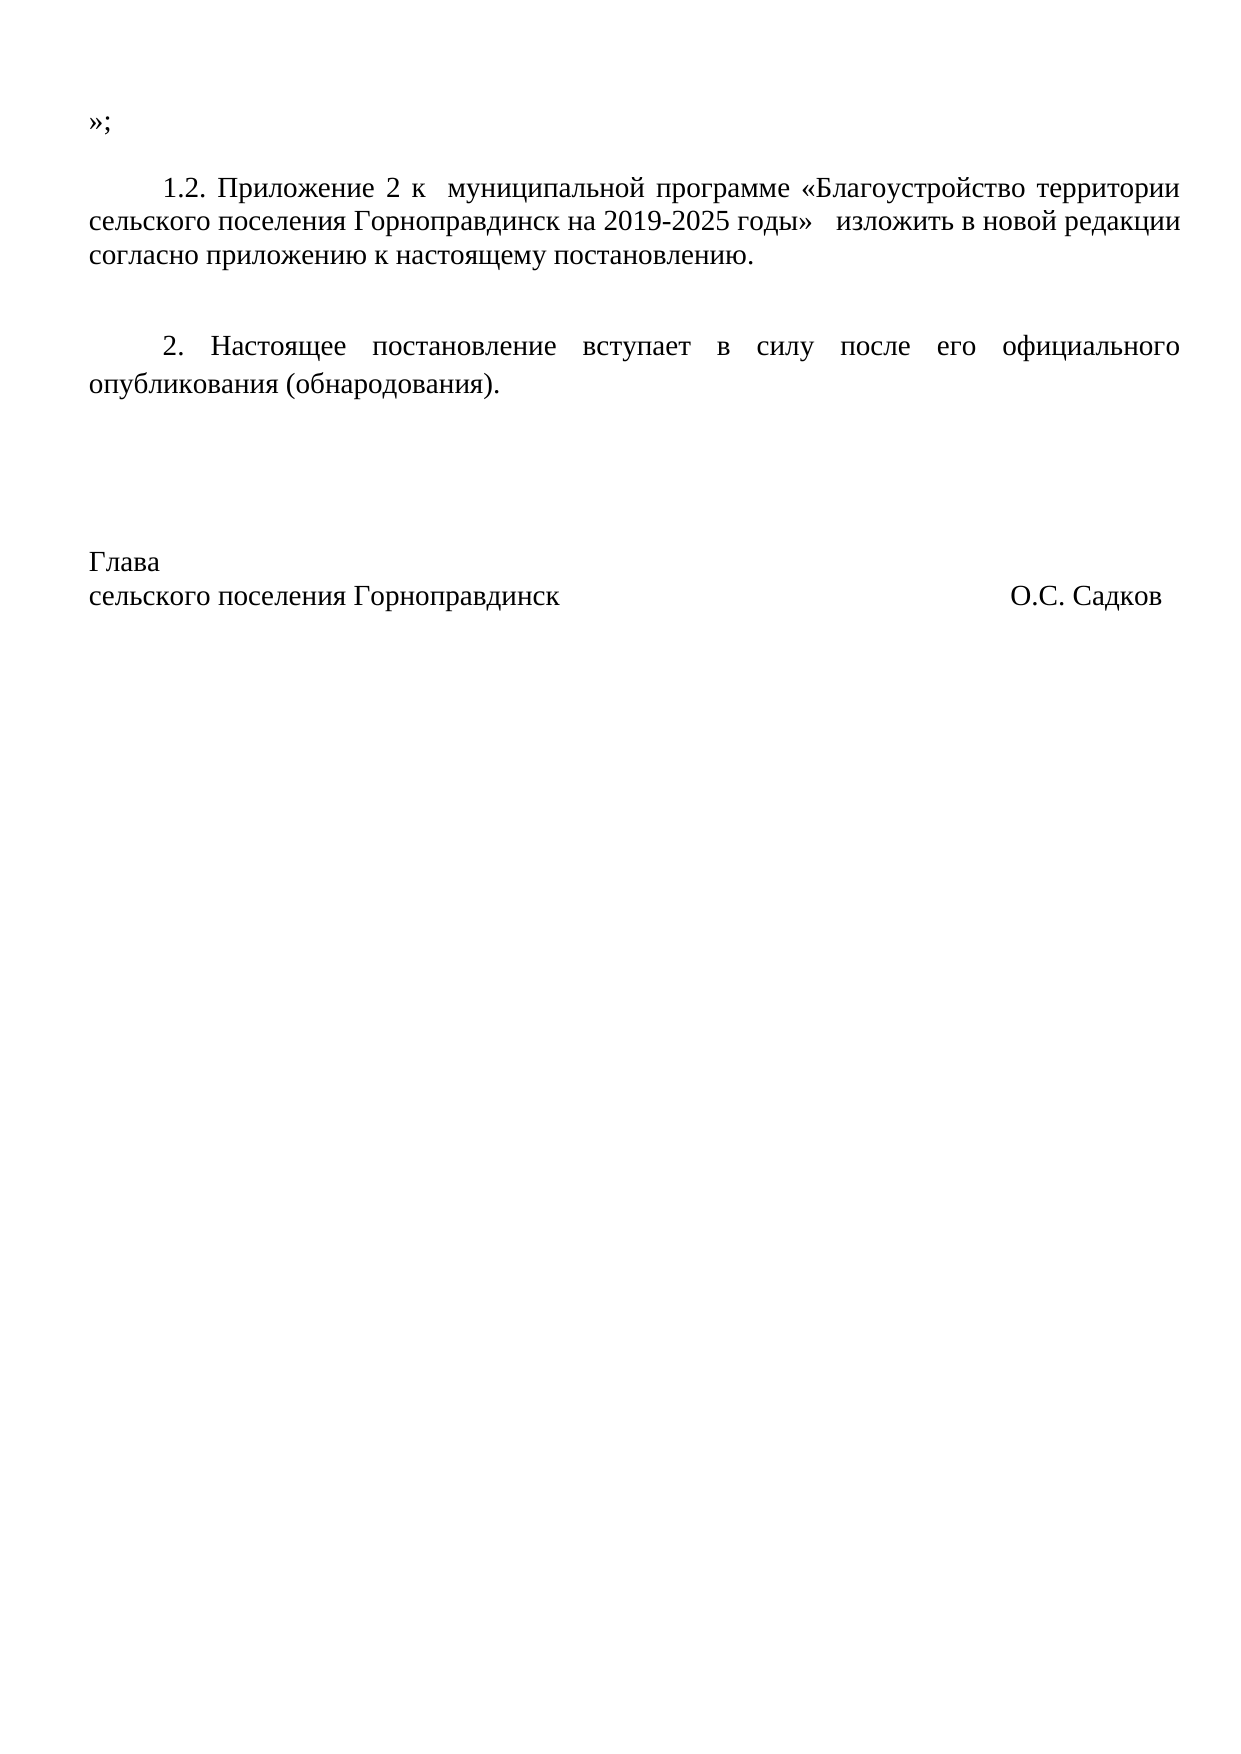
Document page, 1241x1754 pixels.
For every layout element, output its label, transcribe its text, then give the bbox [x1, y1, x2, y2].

text сельского поселения Горноправдинск О.С. Садков [89, 578, 1181, 612]
text »; [89, 103, 1181, 136]
text 1.2. Приложение 2 к муниципальной программе «Благоустройство территории сельского поселения Горноправдинск на 2019-2025 годы» изложить в новой редакции согласно приложению к настоящему постановлению. [89, 170, 1181, 270]
text Глава [89, 544, 1181, 578]
text 2. Настоящее постановление вступает в силу после его официального опубликования (обнародования). [89, 328, 1181, 400]
